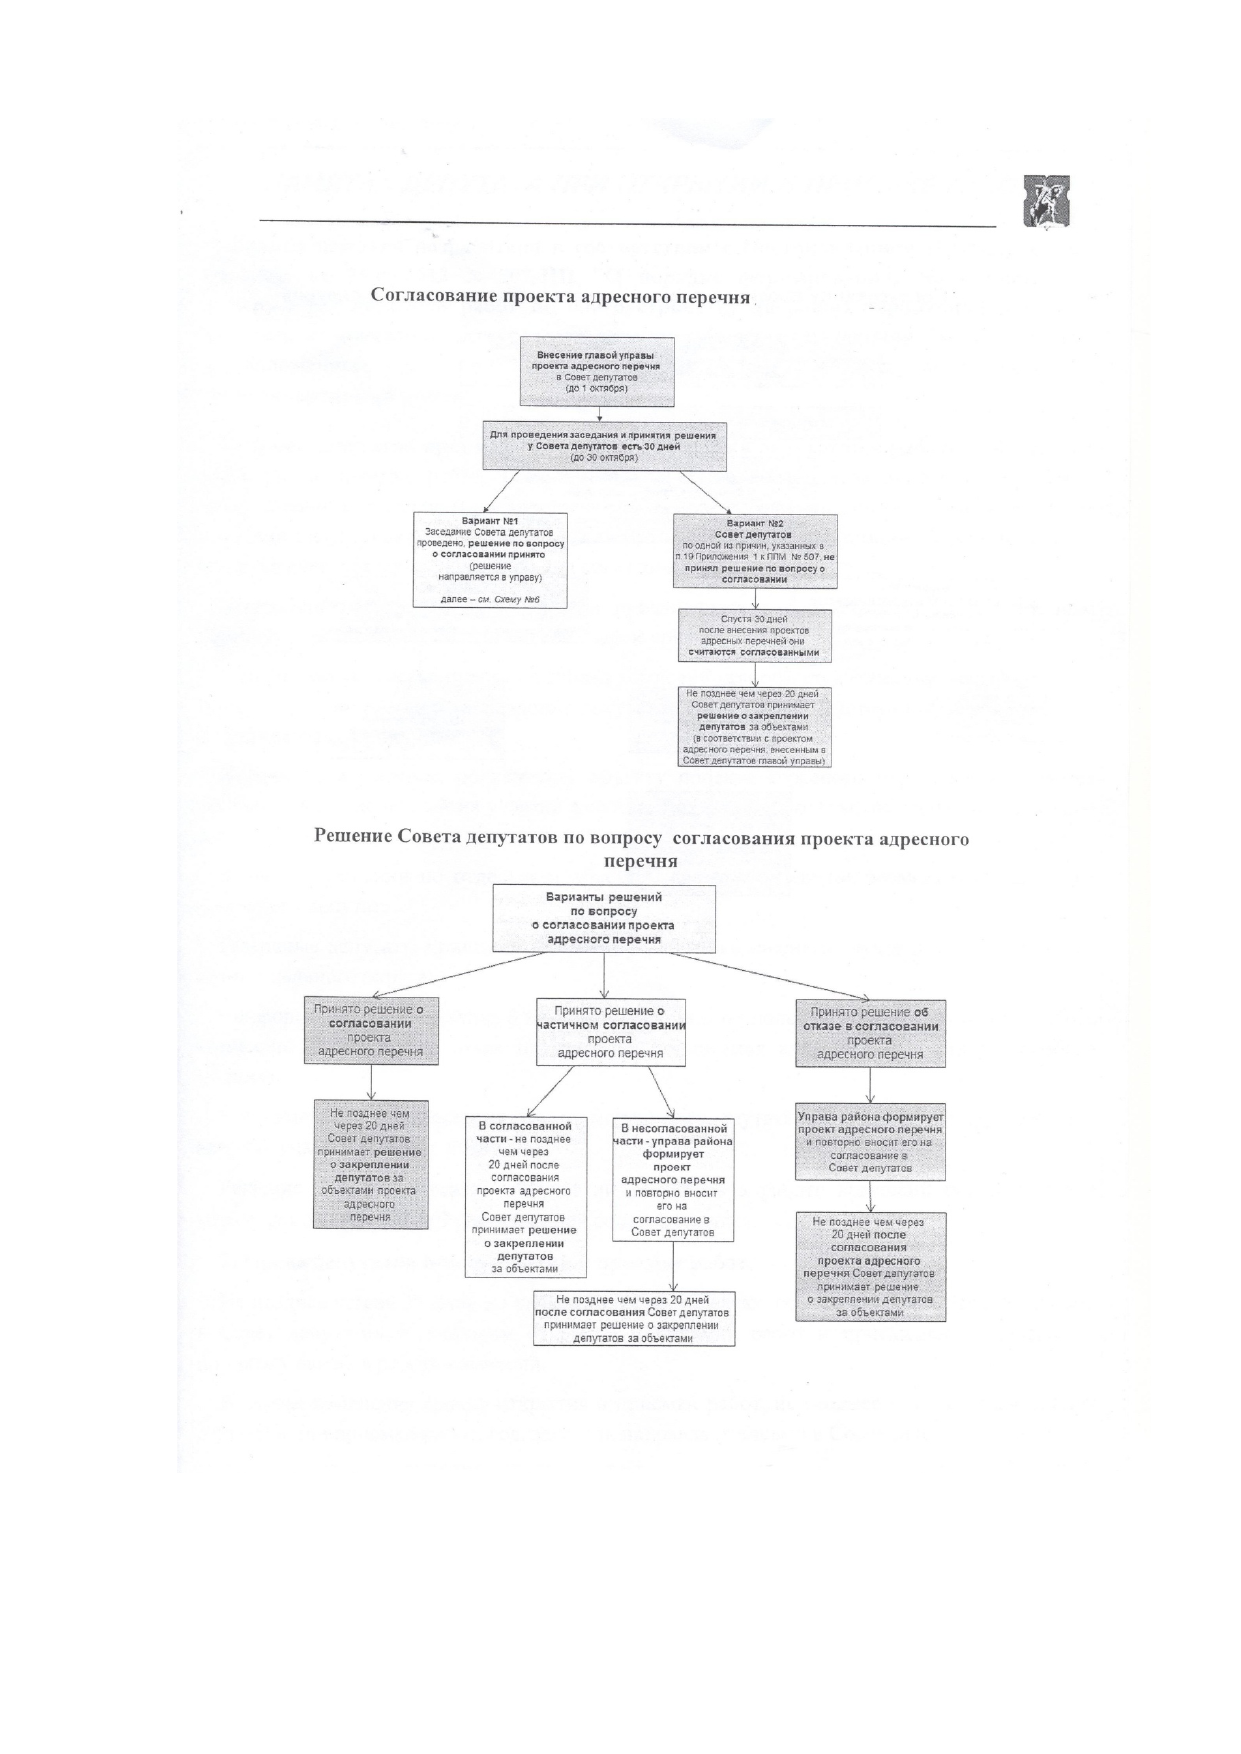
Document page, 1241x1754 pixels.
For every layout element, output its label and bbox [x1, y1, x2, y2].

picture [177, 118, 1151, 1473]
